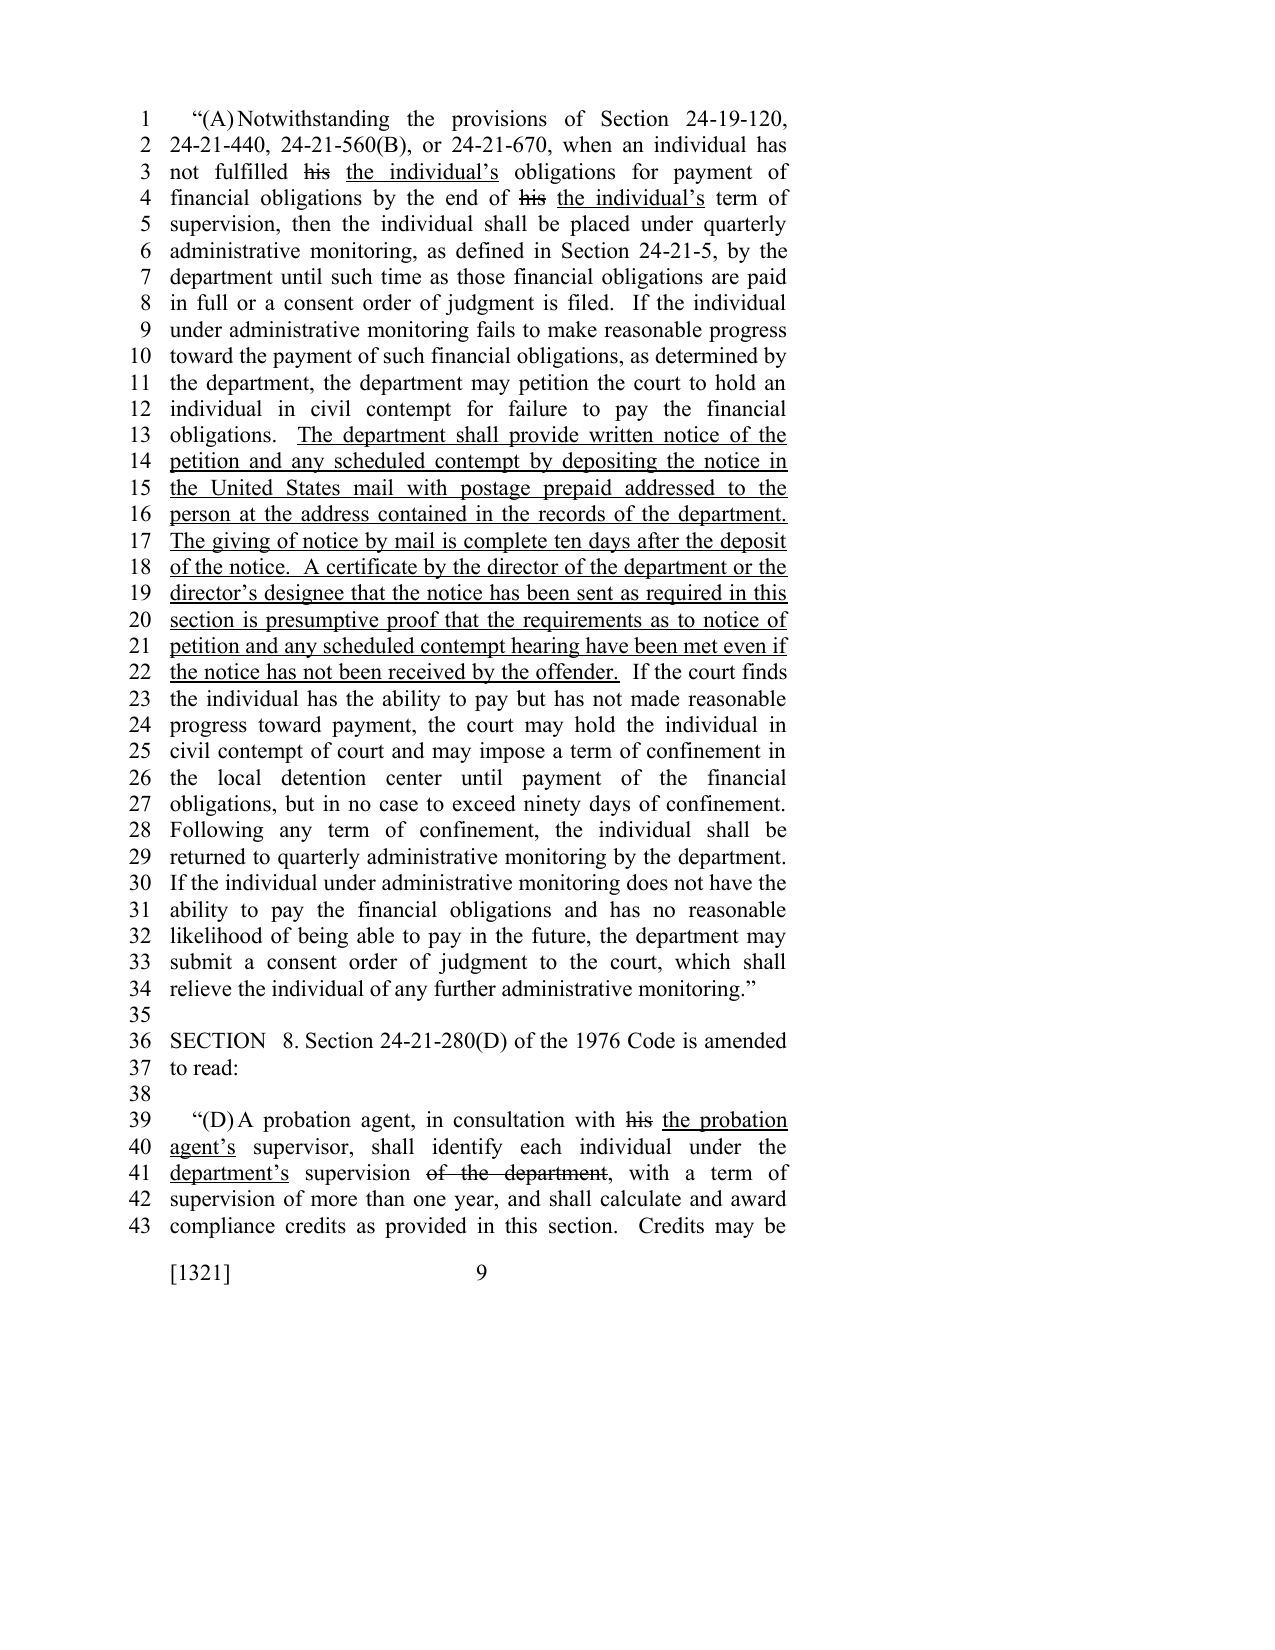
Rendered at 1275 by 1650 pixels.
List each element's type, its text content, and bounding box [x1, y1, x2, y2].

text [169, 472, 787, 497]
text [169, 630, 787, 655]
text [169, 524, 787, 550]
text “(A) Notwithstanding the provisions of Section 24-19-120, 24-21-440, 24-21-560(B), or 24-21-670, when an individual has not fulfilled his the individual’s obligations for payment of financial obligations by the end of his the individual’s term of supervision, then the individual shall be placed under quarterly administrative monitoring, as defined in Section 24-21-5, by the department until such time as those financial obligations are paid in full or a consent order of judgment is filed. If the individual under administrative monitoring fails to make reasonable progress toward the payment of such financial obligations, as determined by the department, the department may petition the court to hold an individual in civil contempt for failure to pay the financial obligations. The department shall provide written notice of the petition and any scheduled contempt by depositing the notice in the United States mail with postage prepaid addressed to the person at the address contained in the records of the department. The giving of notice by mail is complete ten days after the deposit of the notice. A certificate by the director of the department or the director’s designee that the notice has been sent as required in this section is presumptive proof that the requirements as to notice of petition and any scheduled contempt hearing have been met even if the notice has not been received by the offender. If the court finds the individual has the ability to pay but has not made reasonable progress toward payment, the court may hold the individual in civil contempt of court and may impose a term of confinement in the local detention center until payment of the financial obligations, but in no case to exceed ninety days of confinement. Following any term of confinement, the individual shall be returned to quarterly administrative monitoring by the department. If the individual under administrative monitoring does not have the ability to pay the financial obligations and has no reasonable likelihood of being able to pay in the future, the department may submit a consent order of judgment to the court, which shall relieve the individual of any further administrative monitoring.” [169, 656, 787, 1001]
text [169, 1106, 787, 1238]
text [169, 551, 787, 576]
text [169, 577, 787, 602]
text “(A) Notwithstanding the provisions of Section 24-19-120, 24-21-440, 24-21-560(B), or 24-21-670, when an individual has not fulfilled his the individual’s obligations for payment of financial obligations by the end of his the individual’s term of supervision, then the individual shall be placed under quarterly administrative monitoring, as defined in Section 24-21-5, by the department until such time as those financial obligations are paid in full or a consent order of judgment is filed. If the individual under administrative monitoring fails to make reasonable progress toward the payment of such financial obligations, as determined by the department, the department may petition the court to hold an individual in civil contempt for failure to pay the financial obligations. The department shall provide written notice of the petition and any scheduled contempt by depositing the notice in the United States mail with postage prepaid addressed to the person at the address contained in the records of the department. The giving of notice by mail is complete ten days after the deposit of the notice. A certificate by the director of the department or the director’s designee that the notice has been sent as required in this section is presumptive proof that the requirements as to notice of petition and any scheduled contempt hearing have been met even if the notice has not been received by the offender. If the court finds the individual has the ability to pay but has not made reasonable progress toward payment, the court may hold the individual in civil contempt of court and may impose a term of confinement in the local detention center until payment of the financial obligations, but in no case to exceed ninety days of confinement. Following any term of confinement, the individual shall be returned to quarterly administrative monitoring by the department. If the individual under administrative monitoring does not have the ability to pay the financial obligations and has no reasonable likelihood of being able to pay in the future, the department may submit a consent order of judgment to the court, which shall relieve the individual of any further administrative monitoring.” [169, 105, 787, 470]
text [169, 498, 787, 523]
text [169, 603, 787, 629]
text SECTION 8. Section 24-21-280(D) of the 1976 Code is amended to read: [169, 1027, 787, 1080]
